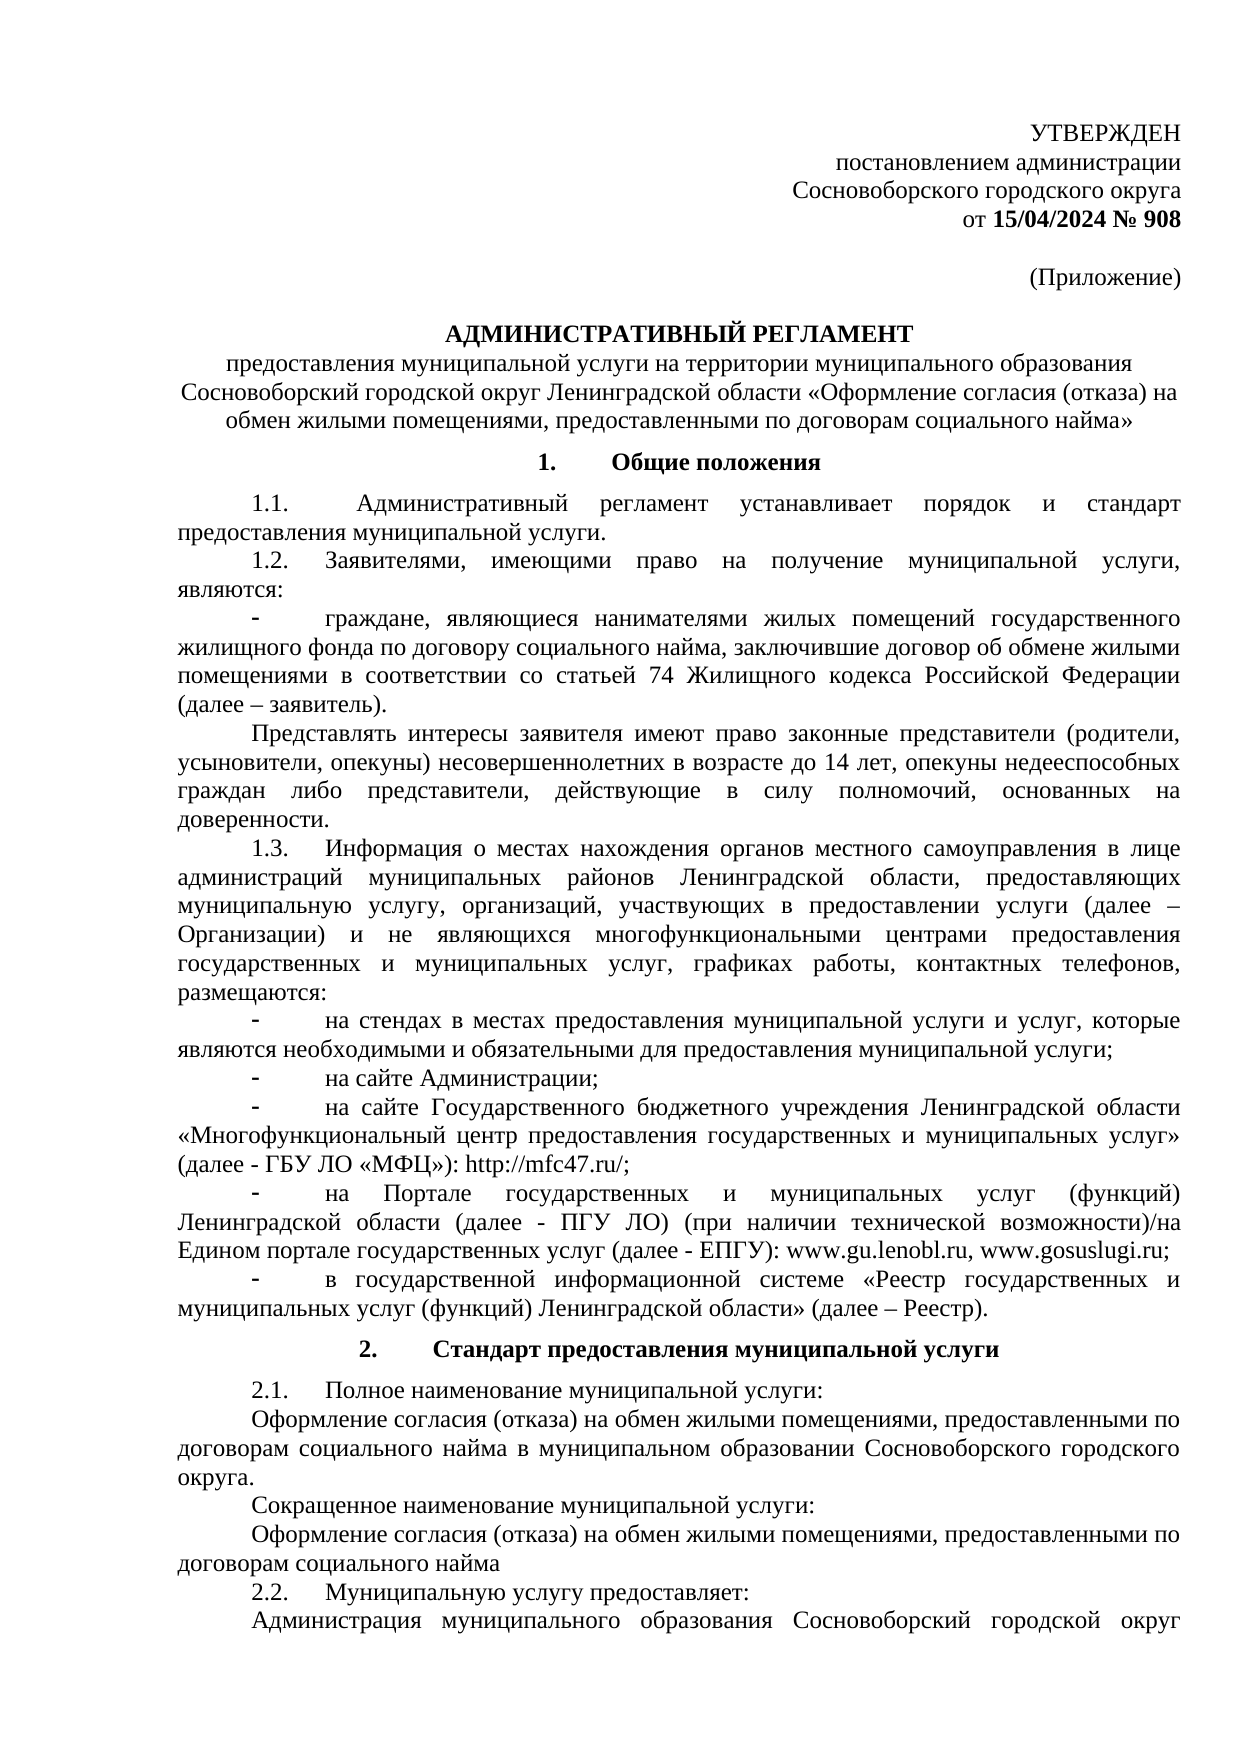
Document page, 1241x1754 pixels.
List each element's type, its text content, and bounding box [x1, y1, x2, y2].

list на сайте Администрации; [177, 1063, 1181, 1092]
list Муниципальную услугу предоставляет: [177, 1577, 1181, 1606]
list Общие положения [177, 447, 1181, 476]
list Информация о местах нахождения органов местного самоуправления в лице администраций муниципальных районов Ленинградской области, предоставляющих муниципальную услугу, организаций, участвующих в предоставлении услуги (далее – Организации) и не являющихся многофункциональными центрами предоставления государственных и муниципальных услуг, графиках работы, контактных телефонов, размещаются: [177, 833, 1181, 1006]
list на стендах в местах предоставления муниципальной услуги и услуг, которые являются необходимыми и обязательными для предоставления муниципальной услуги; [177, 1006, 1181, 1063]
list на Портале государственных и муниципальных услуг (функций) Ленинградской области (далее - ПГУ ЛО) (при наличии технической возможности)/на Едином портале государственных услуг (далее - ЕПГУ): www.gu.lenobl.ru, www.gosuslugi.ru; [177, 1178, 1181, 1264]
title Сосновоборского городского округа [177, 176, 1181, 204]
text Оформление согласия (отказа) на обмен жилыми помещениями, предоставленными по договорам социального найма [177, 1519, 1181, 1577]
title УТВЕРЖДЕН [177, 118, 1181, 147]
list в государственной информационной системе «Реестр государственных и муниципальных услуг (функций) Ленинградской области» (далее – Реестр). [177, 1264, 1181, 1322]
list граждане, являющиеся нанимателями жилых помещений государственного жилищного фонда по договору социального найма, заключившие договор об обмене жилыми помещениями в соответствии со статьей 74 Жилищного кодекса Российской Федерации (далее – заявитель). [177, 603, 1181, 718]
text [177, 1606, 1181, 1634]
text Оформление согласия (отказа) на обмен жилыми помещениями, предоставленными по договорам социального найма в муниципальном образовании Сосновоборского городского округа. [177, 1404, 1181, 1491]
list на сайте Государственного бюджетного учреждения Ленинградской области «Многофункциональный центр предоставления государственных и муниципальных услуг» (далее - ГБУ ЛО «МФЦ»): http://mfc47.ru/; [177, 1092, 1181, 1178]
text предоставления муниципальной услуги на территории муниципального образования Сосновоборский городской округ Ленинградской области «Оформление согласия (отказа) на обмен жилыми помещениями, предоставленными по договорам социального найма» [177, 348, 1181, 434]
list Полное наименование муниципальной услуги: [177, 1376, 1181, 1404]
title АДМИНИСТРАТИВНЫЙ РЕГЛАМЕНТ [177, 319, 1181, 348]
title от 15/04/2024 № 908 [177, 204, 1181, 233]
list Административный регламент устанавливает порядок и стандарт предоставления муниципальной услуги. [177, 488, 1181, 546]
list Стандарт предоставления муниципальной услуги [177, 1334, 1181, 1363]
title постановлением администрации [177, 147, 1181, 176]
title (Приложение) [177, 262, 1181, 291]
text Сокращенное наименование муниципальной услуги: [177, 1491, 1181, 1519]
list Заявителями, имеющими право на получение муниципальной услуги, являются: [177, 546, 1181, 603]
text Представлять интересы заявителя имеют право законные представители (родители, усыновители, опекуны) несовершеннолетних в возрасте до 14 лет, опекуны недееспособных граждан либо представители, действующие в силу полномочий, основанных на доверенности. [177, 718, 1181, 833]
